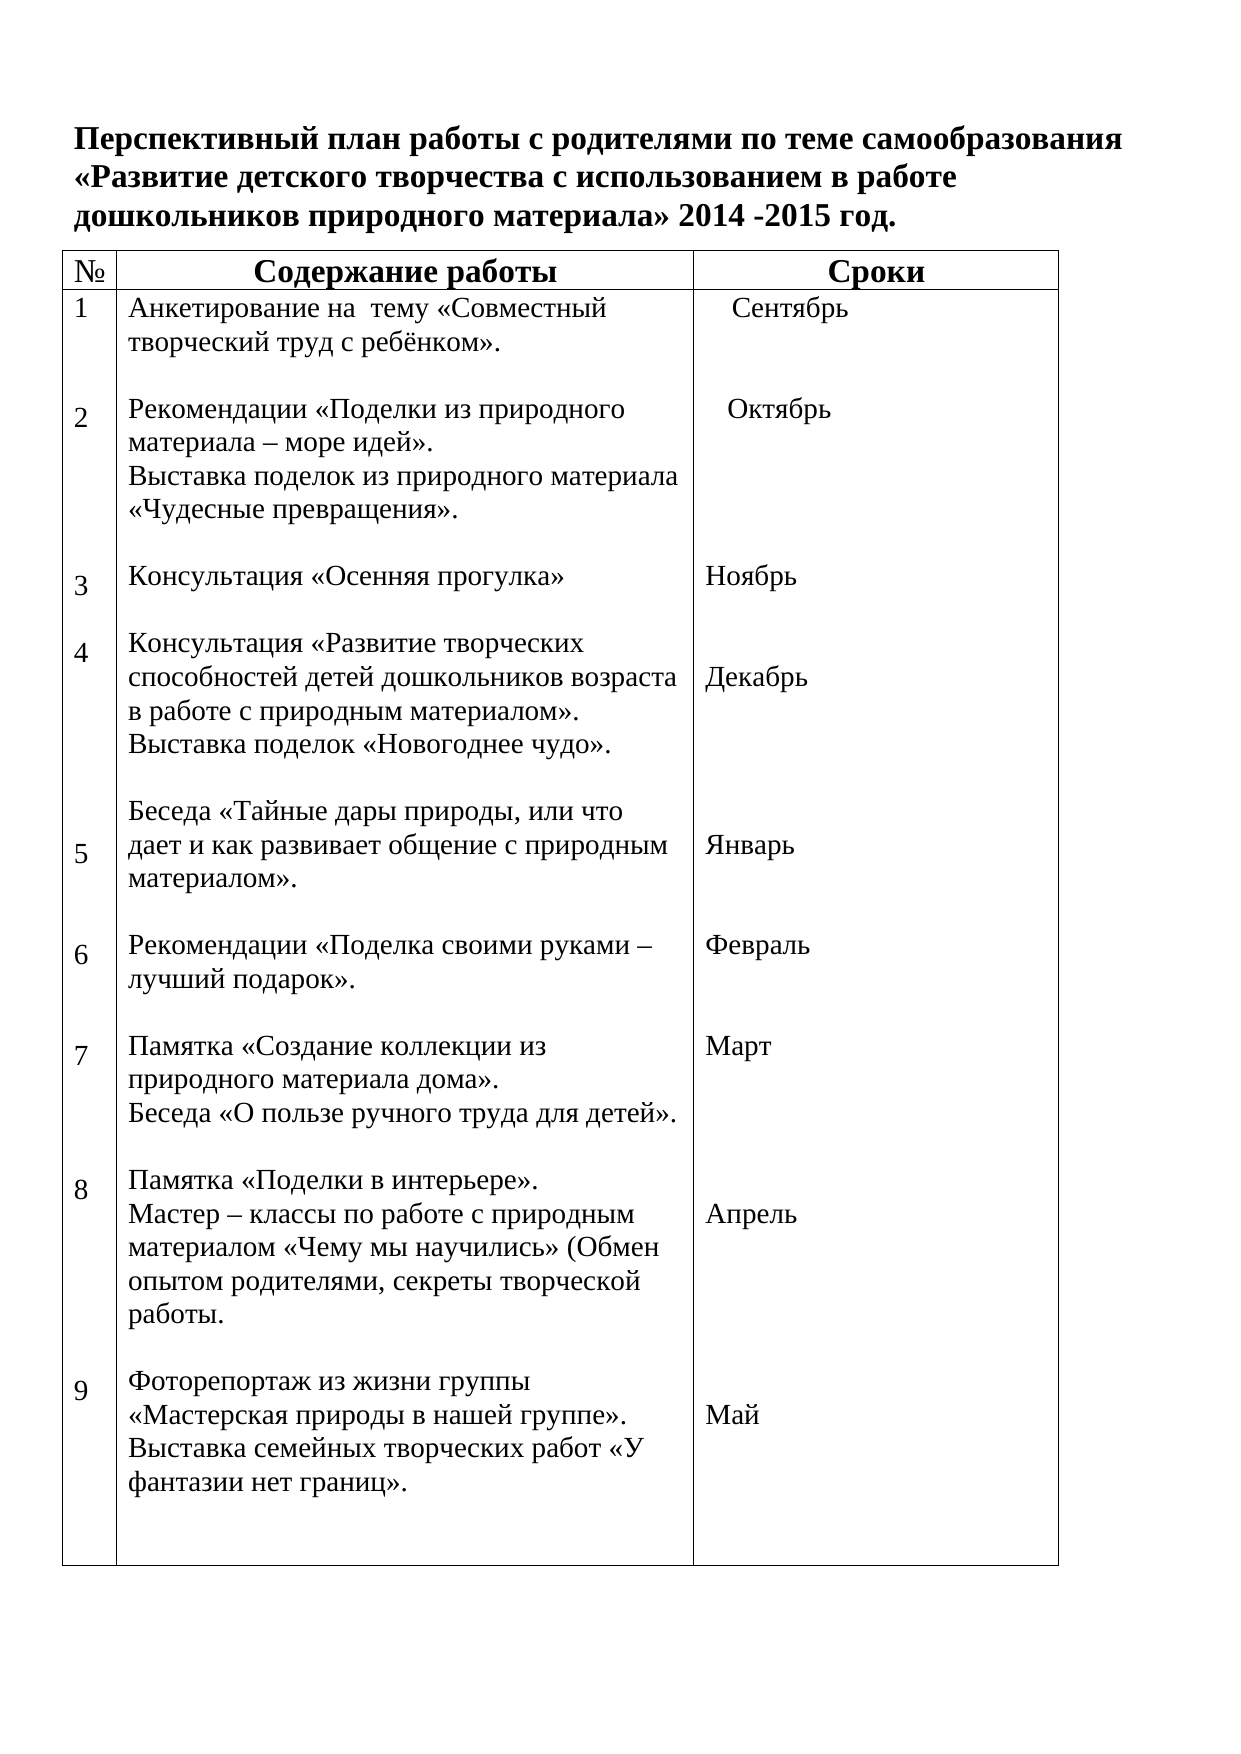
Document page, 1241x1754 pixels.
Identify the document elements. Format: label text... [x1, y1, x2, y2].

table_cell 1 2 3 4 5 6 7 8 9 [63, 290, 116, 1565]
table_cell Сентябрь Октябрь Ноябрь Декабрь Январь Февраль Март Апрель Май [694, 290, 1058, 1565]
table_header Содержание работы [117, 251, 693, 289]
table_header № [63, 251, 116, 289]
text Перспективный план работы с родителями по теме самообразования «Развитие детского творчества с использованием в работе дошкольников природного материала» 2014 -2015 год. [74, 118, 1137, 233]
table_cell Анкетирование на тему «Совместный творческий труд с ребёнком». Рекомендации «Поделки из природного материала – море идей». Выставка поделок из природного материала «Чудесные превращения». Консультация «Осенняя прогулка» Консультация «Развитие творческих способностей детей дошкольников возраста в работе с природным материалом». Выставка поделок «Новогоднее чудо». Беседа «Тайные дары природы, или что дает и как развивает общение с природным материалом». Рекомендации «Поделка своими руками – лучший подарок». Памятка «Создание коллекции из природного материала дома». Беседа «О пользе ручного труда для детей». Памятка «Поделки в интерьере». Мастер – классы по работе с природным материалом «Чему мы научились» (Обмен опытом родителями, секреты творческой работы. Фоторепортаж из жизни группы «Мастерская природы в нашей группе». Выставка семейных творческих работ «У фантазии нет границ». [117, 290, 693, 1565]
table_header Сроки [694, 251, 1058, 289]
